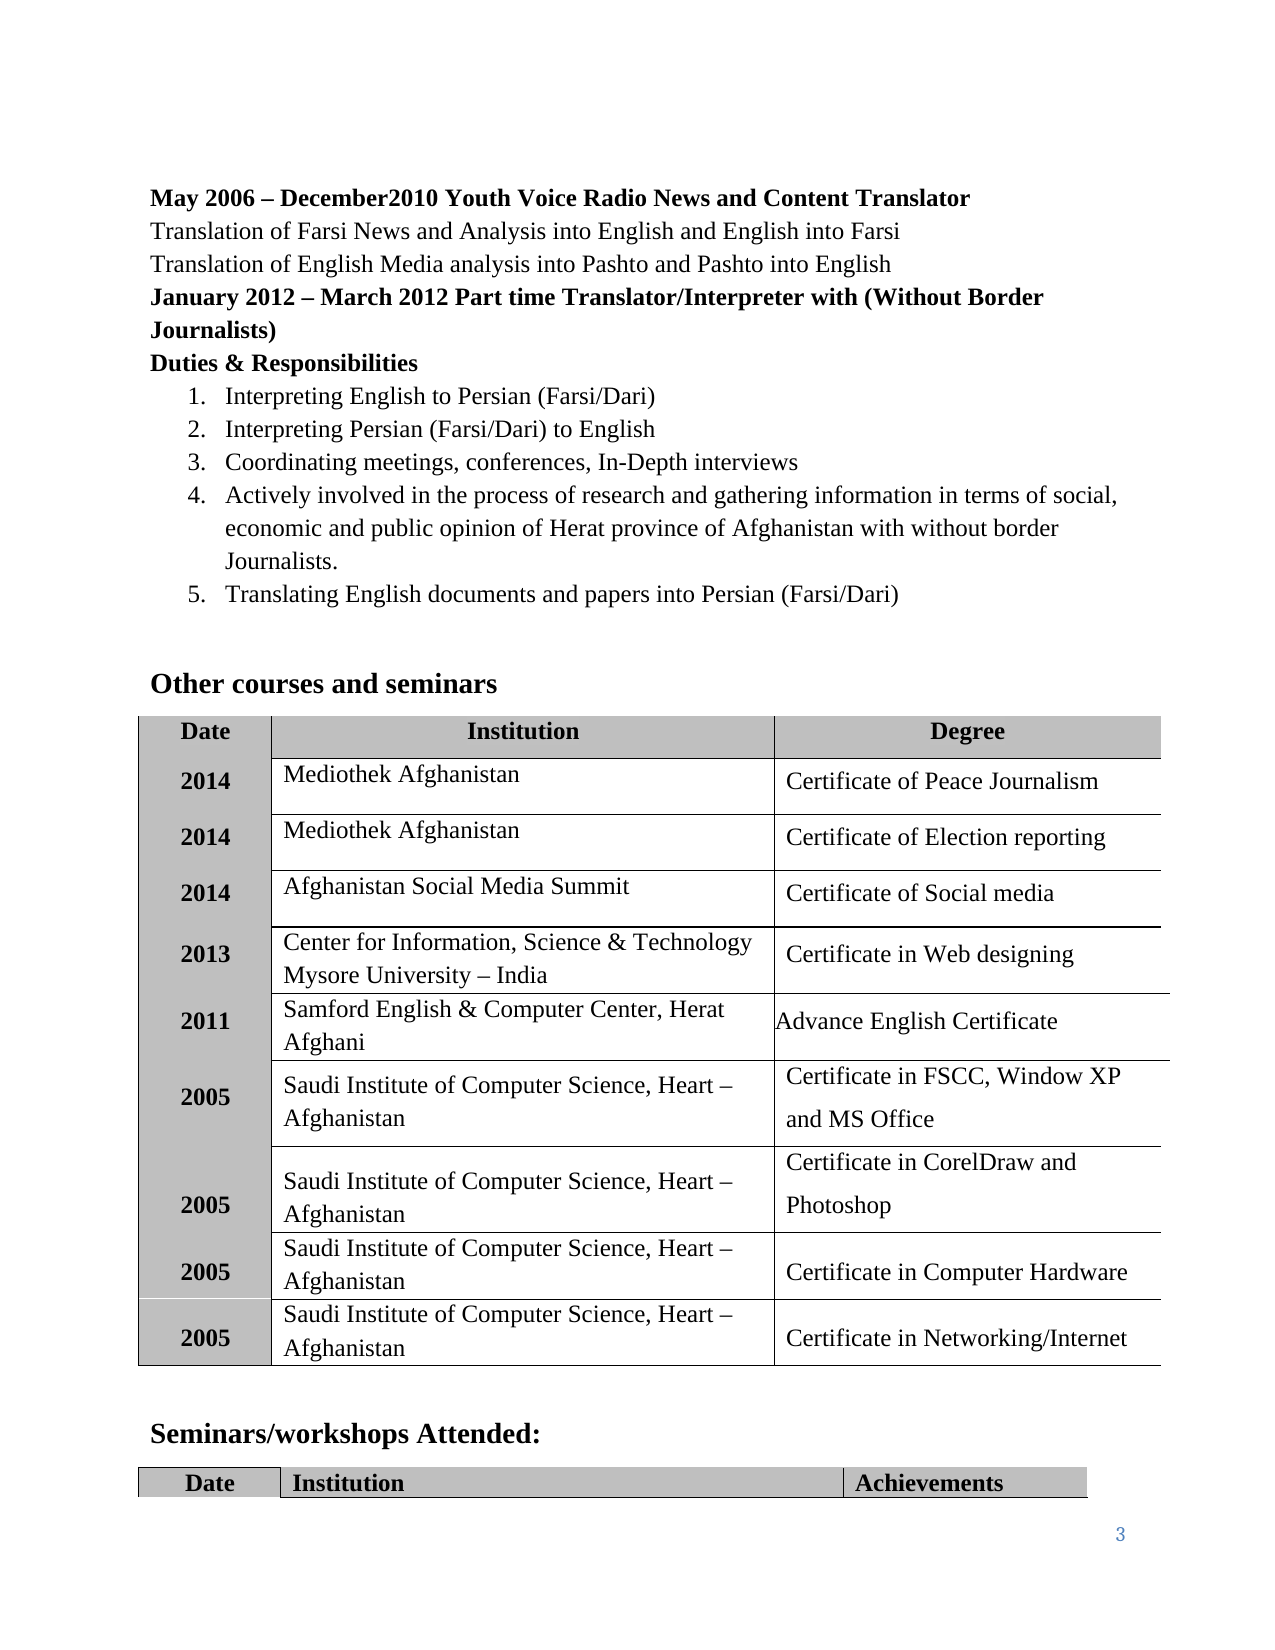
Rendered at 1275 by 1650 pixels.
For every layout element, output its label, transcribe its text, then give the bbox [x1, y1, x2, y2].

table_cell 2005 [139, 1146, 271, 1232]
table_cell Afghanistan Social Media Summit [272, 871, 774, 926]
list Interpreting Persian (Farsi/Dari) to English [187, 414, 1125, 443]
table_header Institution [272, 716, 774, 758]
table_cell 2013 [139, 926, 271, 993]
table_cell Saudi Institute of Computer Science, Heart – Afghanistan [272, 1061, 774, 1146]
table_header Date [139, 1468, 280, 1497]
table_header Institution [281, 1467, 843, 1497]
table_cell Saudi Institute of Computer Science, Heart – Afghanistan [272, 1300, 774, 1365]
table_cell 2014 [139, 758, 271, 814]
text Seminars/workshops Attended: [150, 1417, 1125, 1450]
table_cell Certificate of Election reporting [775, 815, 1161, 870]
table_cell 2005 [139, 1232, 271, 1298]
text Translation of Farsi News and Analysis into English and English into Farsi [150, 216, 1125, 245]
table_cell Certificate in Web designing [775, 928, 1161, 993]
table_cell Certificate of Social media [775, 871, 1161, 926]
list Actively involved in the process of research and gathering information in terms of social, economic and public opinion of Herat province of Afghanistan with without border Journalists. [187, 480, 1125, 575]
table_cell Certificate in FSCC, Window XP and MS Office [775, 1061, 1161, 1146]
table_cell 2011 [139, 993, 271, 1060]
table_cell Certificate of Peace Journalism [775, 759, 1161, 814]
table_cell Certificate in Networking/Internet [775, 1300, 1161, 1365]
table_cell 2014 [139, 814, 271, 870]
text Other courses and seminars [150, 666, 1125, 700]
table_cell Saudi Institute of Computer Science, Heart – Afghanistan [272, 1233, 774, 1298]
list Coordinating meetings, conferences, In-Depth interviews [187, 447, 1125, 476]
table_cell 2014 [139, 870, 271, 926]
table_cell Mediothek Afghanistan [272, 815, 774, 870]
text May 2006 – December2010 Youth Voice Radio News and Content Translator [150, 183, 1125, 212]
table_cell Saudi Institute of Computer Science, Heart – Afghanistan [272, 1147, 774, 1232]
table_cell Advance English Certificate [775, 994, 1170, 1060]
list Translating English documents and papers into Persian (Farsi/Dari) [187, 579, 1125, 608]
table_cell Certificate in Computer Hardware [775, 1233, 1161, 1298]
text Duties & Responsibilities [150, 348, 1125, 377]
table_cell 2005 [139, 1060, 271, 1146]
table_cell Center for Information, Science & Technology Mysore University – India [272, 928, 774, 993]
list Interpreting English to Persian (Farsi/Dari) [187, 381, 1125, 410]
table_cell Certificate in CorelDraw and Photoshop [775, 1147, 1161, 1232]
table_cell Samford English & Computer Center, Herat Afghani [272, 994, 774, 1060]
table_cell 2005 [139, 1299, 271, 1365]
table_cell Mediothek Afghanistan [272, 759, 774, 814]
text Translation of English Media analysis into Pashto and Pashto into English [150, 249, 1125, 278]
table_header Date [139, 716, 271, 758]
table_header Degree [775, 716, 1161, 758]
table_header Achievements [844, 1467, 1087, 1497]
text January 2012 – March 2012 Part time Translator/Interpreter with (Without Border Journalists) [150, 282, 1125, 344]
